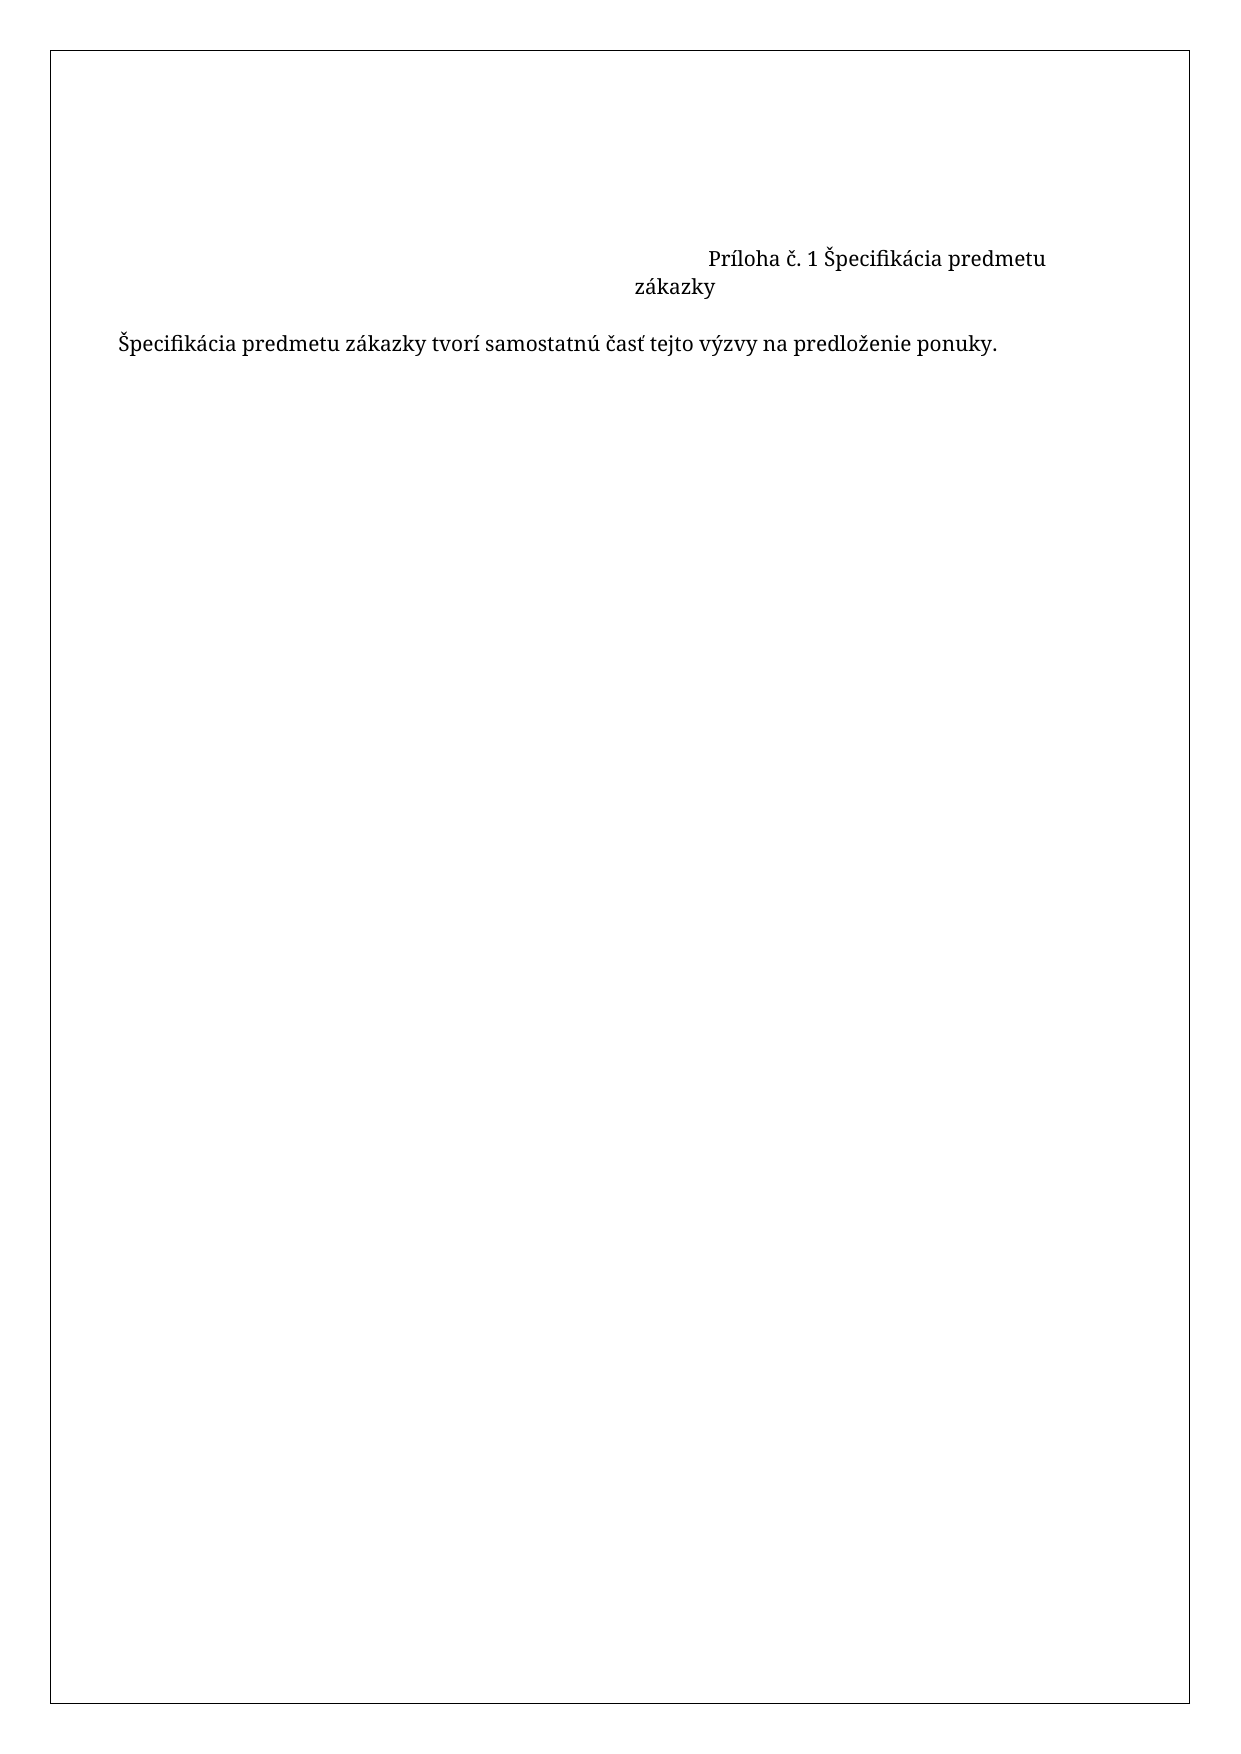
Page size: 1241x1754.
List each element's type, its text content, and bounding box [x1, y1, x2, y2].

text Špecifikácia predmetu zákazky tvorí samostatnú časť tejto výzvy na predloženie ponuky. [118, 329, 1122, 358]
text Príloha č. 1 Špecifikácia predmetu zákazky [634, 244, 1122, 301]
